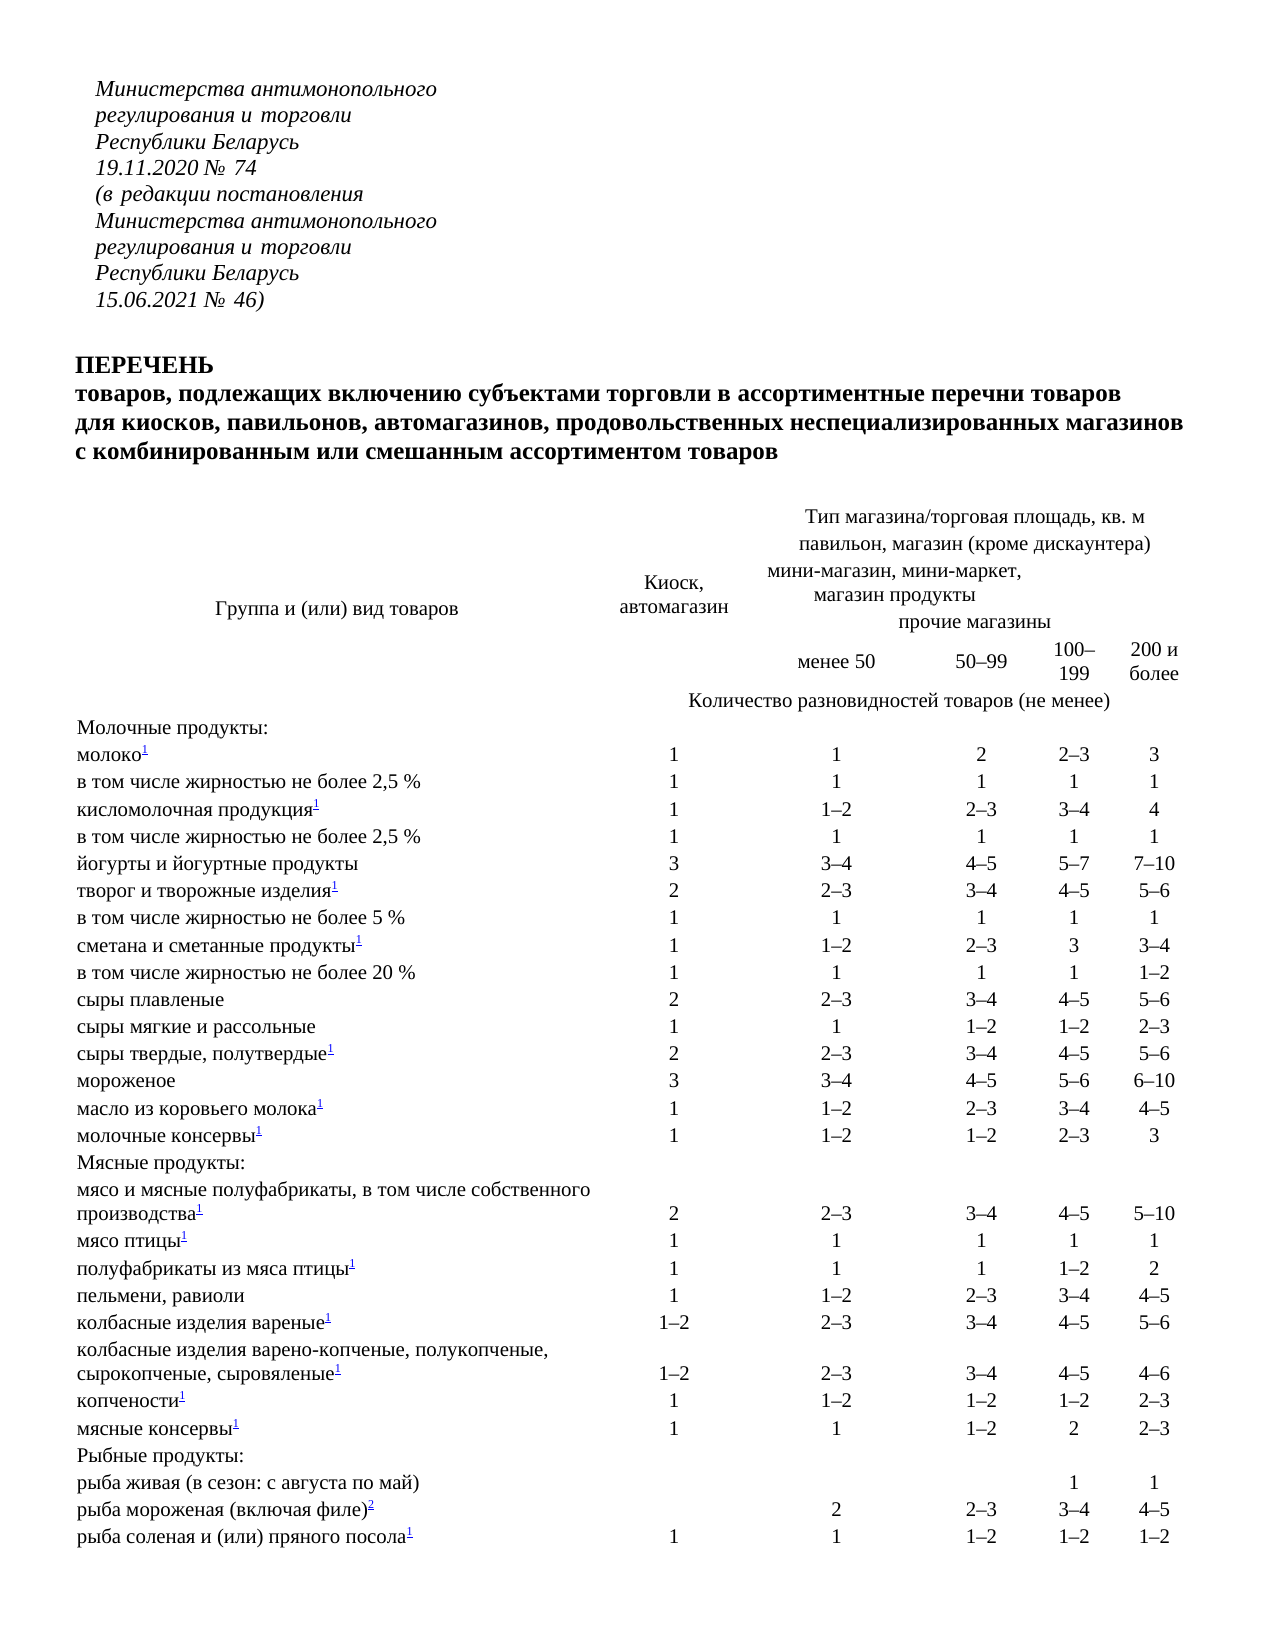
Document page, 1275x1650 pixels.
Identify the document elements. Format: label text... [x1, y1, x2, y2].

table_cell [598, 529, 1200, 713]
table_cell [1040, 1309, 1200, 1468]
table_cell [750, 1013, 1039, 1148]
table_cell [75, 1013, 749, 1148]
title ПЕРЕЧЕНЬ товаров, подлежащих включению субъектами торговли в ассортиментные перечни товаров для киосков, павильонов, автомагазинов, продовольственных неспециализированных магазинов с комбинированным или смешанным ассортиментом товаров [75, 350, 1200, 465]
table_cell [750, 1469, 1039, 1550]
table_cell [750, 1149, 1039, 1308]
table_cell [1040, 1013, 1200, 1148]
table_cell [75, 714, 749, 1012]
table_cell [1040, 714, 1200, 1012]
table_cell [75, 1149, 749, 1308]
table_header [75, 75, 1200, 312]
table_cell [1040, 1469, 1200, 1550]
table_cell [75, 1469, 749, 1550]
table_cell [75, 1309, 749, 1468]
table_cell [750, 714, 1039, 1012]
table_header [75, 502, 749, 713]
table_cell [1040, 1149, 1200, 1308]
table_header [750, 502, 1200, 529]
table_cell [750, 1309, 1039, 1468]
